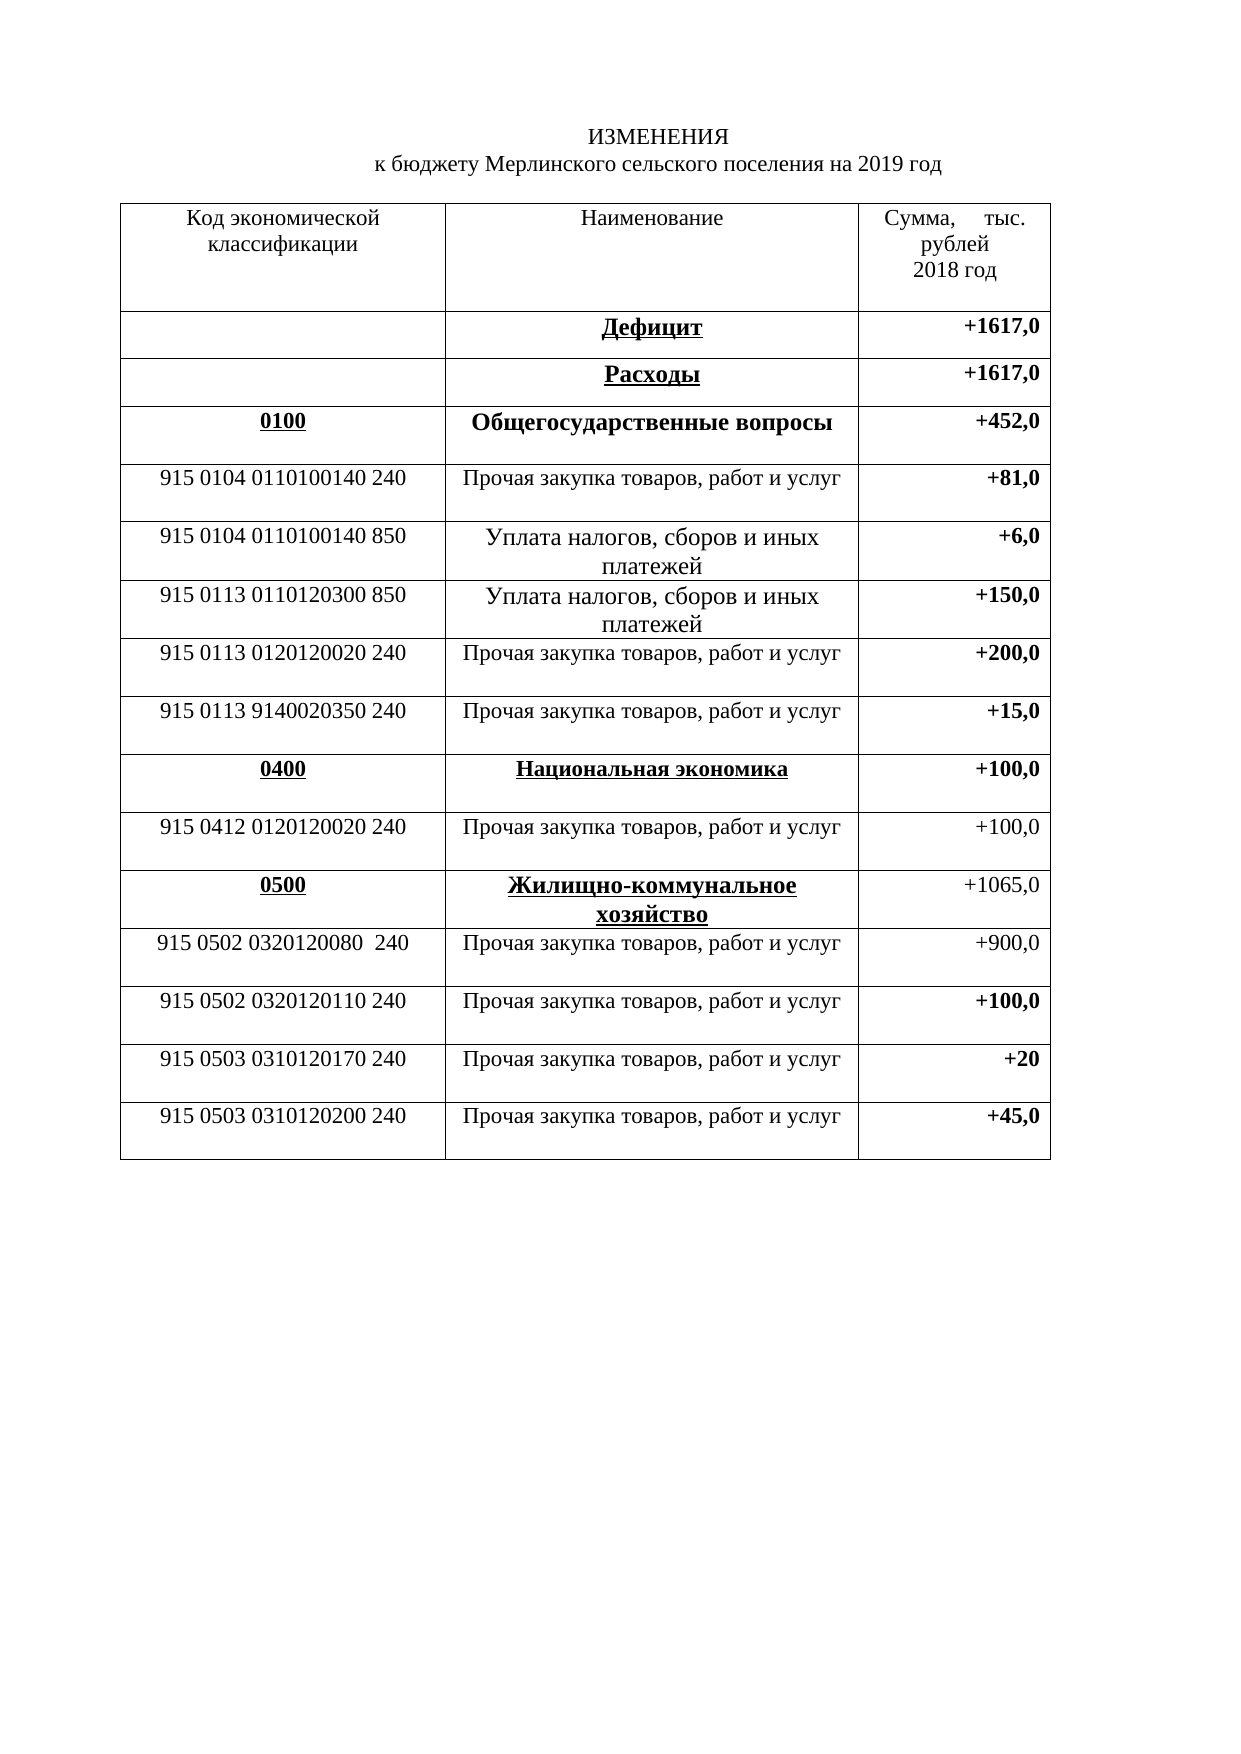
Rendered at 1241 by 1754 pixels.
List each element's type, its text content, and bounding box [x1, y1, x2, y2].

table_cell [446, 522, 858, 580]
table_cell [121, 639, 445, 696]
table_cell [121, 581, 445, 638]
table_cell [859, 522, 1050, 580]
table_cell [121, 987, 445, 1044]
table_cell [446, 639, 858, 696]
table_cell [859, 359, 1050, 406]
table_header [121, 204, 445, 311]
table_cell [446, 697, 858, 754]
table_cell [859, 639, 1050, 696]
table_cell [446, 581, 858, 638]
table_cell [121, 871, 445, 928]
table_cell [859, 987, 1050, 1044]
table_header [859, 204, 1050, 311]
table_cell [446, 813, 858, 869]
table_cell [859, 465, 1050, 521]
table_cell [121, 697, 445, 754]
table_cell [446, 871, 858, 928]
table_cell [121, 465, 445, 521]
text ИЗМЕНЕНИЯ [150, 123, 1167, 150]
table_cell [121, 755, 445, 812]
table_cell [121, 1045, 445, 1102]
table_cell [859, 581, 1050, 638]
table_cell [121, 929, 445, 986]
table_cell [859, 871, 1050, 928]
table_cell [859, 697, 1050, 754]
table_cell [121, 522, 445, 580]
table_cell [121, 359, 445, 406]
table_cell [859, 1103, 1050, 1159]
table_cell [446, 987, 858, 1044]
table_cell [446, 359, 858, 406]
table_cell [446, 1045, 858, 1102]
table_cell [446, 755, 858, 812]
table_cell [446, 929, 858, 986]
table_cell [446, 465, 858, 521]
text к бюджету Мерлинского сельского поселения на 2019 год [150, 150, 1167, 176]
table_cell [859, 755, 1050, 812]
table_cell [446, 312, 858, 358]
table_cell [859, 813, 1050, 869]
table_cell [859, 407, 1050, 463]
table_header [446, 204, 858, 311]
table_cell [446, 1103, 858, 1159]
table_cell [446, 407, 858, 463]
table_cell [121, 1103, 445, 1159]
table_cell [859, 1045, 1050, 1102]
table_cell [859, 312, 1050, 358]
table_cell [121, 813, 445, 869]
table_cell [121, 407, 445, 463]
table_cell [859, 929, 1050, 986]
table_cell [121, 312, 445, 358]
